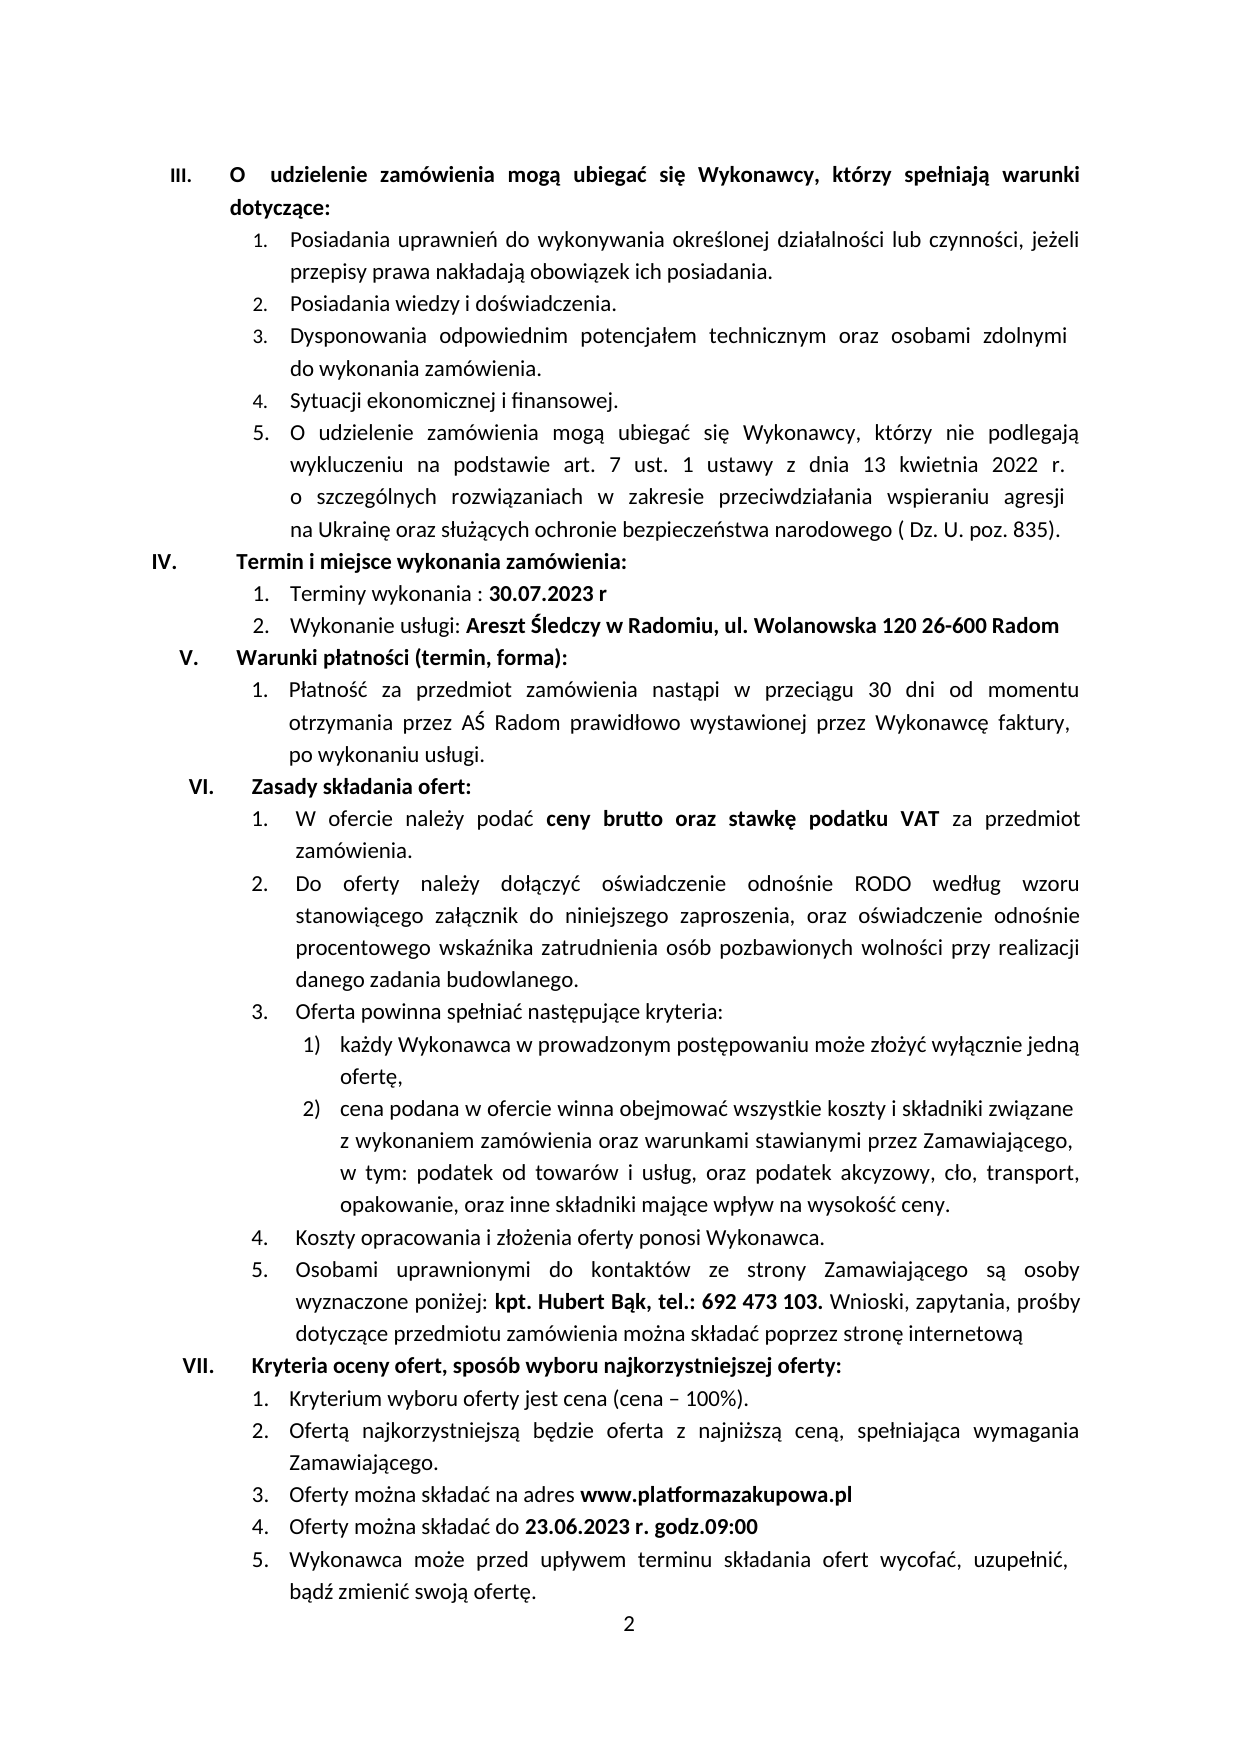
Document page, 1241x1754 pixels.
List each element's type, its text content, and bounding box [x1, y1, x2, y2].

list Kryteria oceny ofert, sposób wyboru najkorzystniejszej oferty: [214, 1352, 1081, 1379]
list Do oferty należy dołączyć oświadczenie odnośnie RODO według wzoru stanowiącego załącznik do niniejszego zaproszenia, oraz oświadczenie odnośnie procentowego wskaźnika zatrudnienia osób pozbawionych wolności przy realizacji danego zadania budowlanego. [251, 869, 1081, 993]
list Sytuacji ekonomicznej i finansowej. [252, 386, 1081, 414]
list O udzielenie zamówienia mogą ubiegać się Wykonawcy, którzy spełniają warunki dotyczące: [192, 161, 1081, 221]
list Wykonanie usługi: Areszt Śledczy w Radomiu, ul. Wolanowska 120 26-600 Radom [252, 611, 1081, 639]
list Posiadania uprawnień do wykonywania określonej działalności lub czynności, jeżeli przepisy prawa nakładają obowiązek ich posiadania. [252, 225, 1081, 285]
list Terminy wykonania : 30.07.2023 r [252, 579, 1081, 607]
list Posiadania wiedzy i doświadczenia. [252, 289, 1081, 317]
list Oferta powinna spełniać następujące kryteria: [251, 997, 1081, 1026]
list Osobami uprawnionymi do kontaktów ze strony Zamawiającego są osoby wyznaczone poniżej: kpt. Hubert Bąk, tel.: 692 473 103. Wnioski, zapytania, prośby dotyczące przedmiotu zamówienia można składać poprzez stronę internetową [251, 1255, 1081, 1347]
list W ofercie należy podać ceny brutto oraz stawkę podatku VAT za przedmiot zamówienia. [251, 804, 1081, 864]
list Koszty opracowania i złożenia oferty ponosi Wykonawca. [251, 1223, 1081, 1251]
list Oferty można składać na adres www.platformazakupowa.pl [252, 1480, 1081, 1508]
list Kryterium wyboru oferty jest cena (cena – 100%). [252, 1384, 1081, 1412]
list Warunki płatności (termin, forma): [199, 643, 1081, 671]
list Zasady składania ofert: [214, 772, 1081, 800]
list każdy Wykonawca w prowadzonym postępowaniu może złożyć wyłącznie jedną ofertę, [302, 1030, 1081, 1090]
list Dysponowania odpowiednim potencjałem technicznym oraz osobami zdolnymi do wykonania zamówienia. [252, 322, 1081, 382]
list Płatność za przedmiot zamówienia nastąpi w przeciągu 30 dni od momentu otrzymania przez AŚ Radom prawidłowo wystawionej przez Wykonawcę faktury, po wykonaniu usługi. [251, 676, 1081, 768]
list cena podana w ofercie winna obejmować wszystkie koszty i składniki związane z wykonaniem zamówienia oraz warunkami stawianymi przez Zamawiającego, w tym: podatek od towarów i usług, oraz podatek akcyzowy, cło, transport, opakowanie, oraz inne składniki mające wpływ na wysokość ceny. [302, 1094, 1081, 1219]
list Ofertą najkorzystniejszą będzie oferta z najniższą ceną, spełniająca wymagania Zamawiającego. [252, 1416, 1081, 1476]
list O udzielenie zamówienia mogą ubiegać się Wykonawcy, którzy nie podlegają wykluczeniu na podstawie art. 7 ust. 1 ustawy z dnia 13 kwietnia 2022 r. o szczególnych rozwiązaniach w zakresie przeciwdziałania wspieraniu agresji na Ukrainę oraz służących ochronie bezpieczeństwa narodowego ( Dz. U. poz. 835). [252, 418, 1081, 543]
list Wykonawca może przed upływem terminu składania ofert wycofać, uzupełnić, bądź zmienić swoją ofertę. [252, 1545, 1081, 1605]
list Oferty można składać do 23.06.2023 r. godz.09:00 [252, 1512, 1081, 1541]
list Termin i miejsce wykonania zamówienia: [177, 547, 1081, 575]
